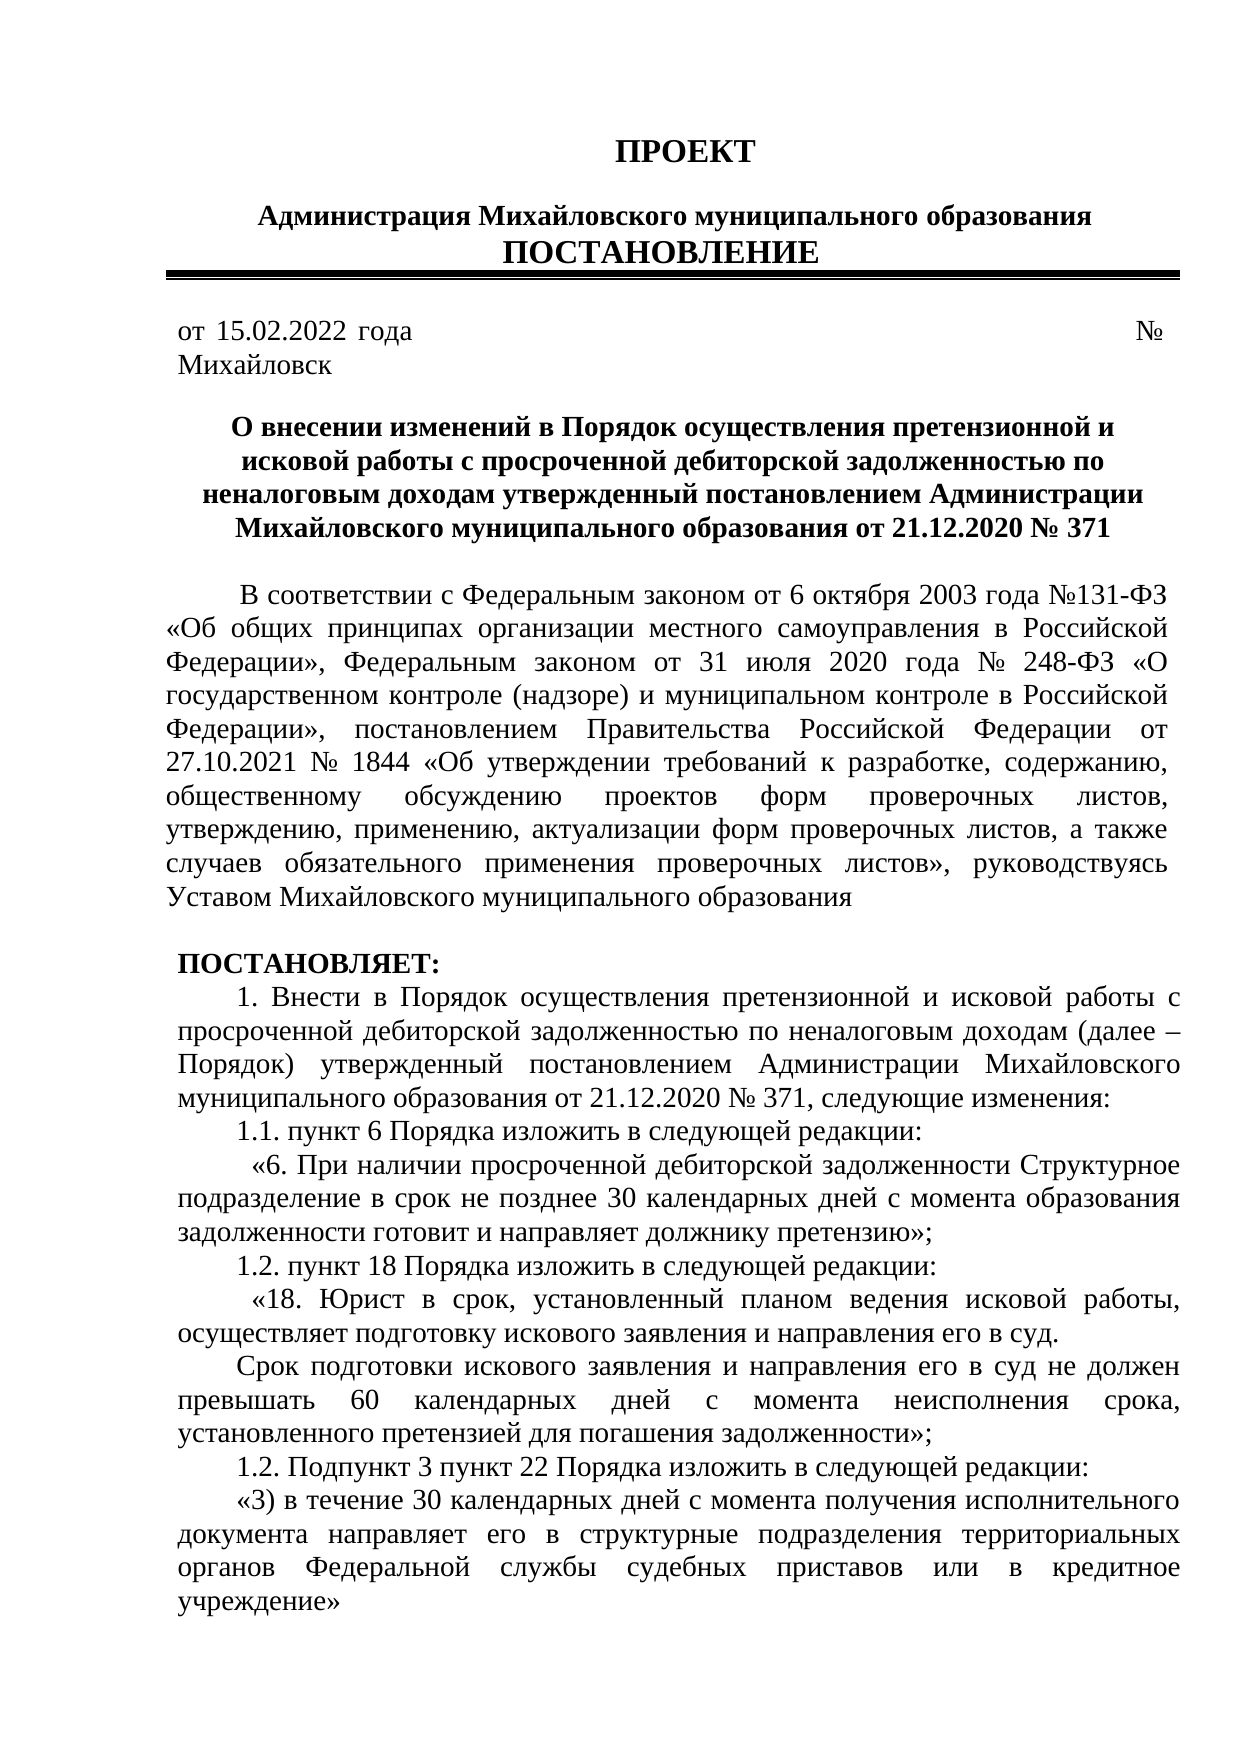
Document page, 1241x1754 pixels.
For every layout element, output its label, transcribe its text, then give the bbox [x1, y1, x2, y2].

title ПОСТАНОВЛЕНИЕ [271, 232, 1181, 270]
text 1. Внести в Порядок осуществления претензионной и исковой работы с просроченной дебиторской задолженностью по неналоговым доходам (далее – Порядок) утвержденный постановлением Администрации Михайловского муниципального образования от 21.12.2020 № 371, следующие изменения: [177, 979, 1181, 1113]
text 1.1. пункт 6 Порядка изложить в следующей редакции: [162, 1113, 1181, 1147]
text ПОСТАНОВЛЯЕТ: [177, 946, 1181, 979]
text ПРОЕКТ [177, 131, 1181, 170]
text «18. Юрист в срок, установленный планом ведения исковой работы, осуществляет подготовку искового заявления и направления его в суд. [177, 1281, 1181, 1348]
text 1.2. пункт 18 Порядка изложить в следующей редакции: [162, 1248, 1181, 1281]
title Администрация Михайловского муниципального образования [177, 198, 1181, 232]
text «3) в течение 30 календарных дней с момента получения исполнительного документа направляет его в структурные подразделения территориальных органов Федеральной службы судебных приставов или в кредитное учреждение» [177, 1482, 1181, 1617]
text 1.2. Подпункт 3 пункт 22 Порядка изложить в следующей редакции: [162, 1449, 1181, 1482]
table_header от 15.02.2022 года № Михайловск О внесении изменений в Порядок осуществления претензионной и исковой работы с просроченной дебиторской задолженностью по неналоговым доходам утвержденный постановлением Администрации Михайловского муниципального образования от 21.12.2020 № 371 В соответствии с Федеральным законом от 6 октября 2003 года №131-ФЗ «Об общих принципах организации местного самоуправления в Российской Федерации», Федеральным законом от 31 июля 2020 года № 248-ФЗ «О государственном контроле (надзоре) и муниципальном контроле в Российской Федерации», постановлением Правительства Российской Федерации от 27.10.2021 № 1844 «Об утверждении требований к разработке, содержанию, общественному обсуждению проектов форм проверочных листов, утверждению, применению, актуализации форм проверочных листов, а также случаев обязательного применения проверочных листов», руководствуясь Уставом Михайловского муниципального образования [166, 280, 1180, 912]
text Срок подготовки искового заявления и направления его в суд не должен превышать 60 календарных дней с момента неисполнения срока, установленного претензией для погашения задолженности»; [177, 1348, 1181, 1449]
text «6. При наличии просроченной дебиторской задолженности Структурное подразделение в срок не позднее 30 календарных дней с момента образования задолженности готовит и направляет должнику претензию»; [177, 1147, 1181, 1248]
